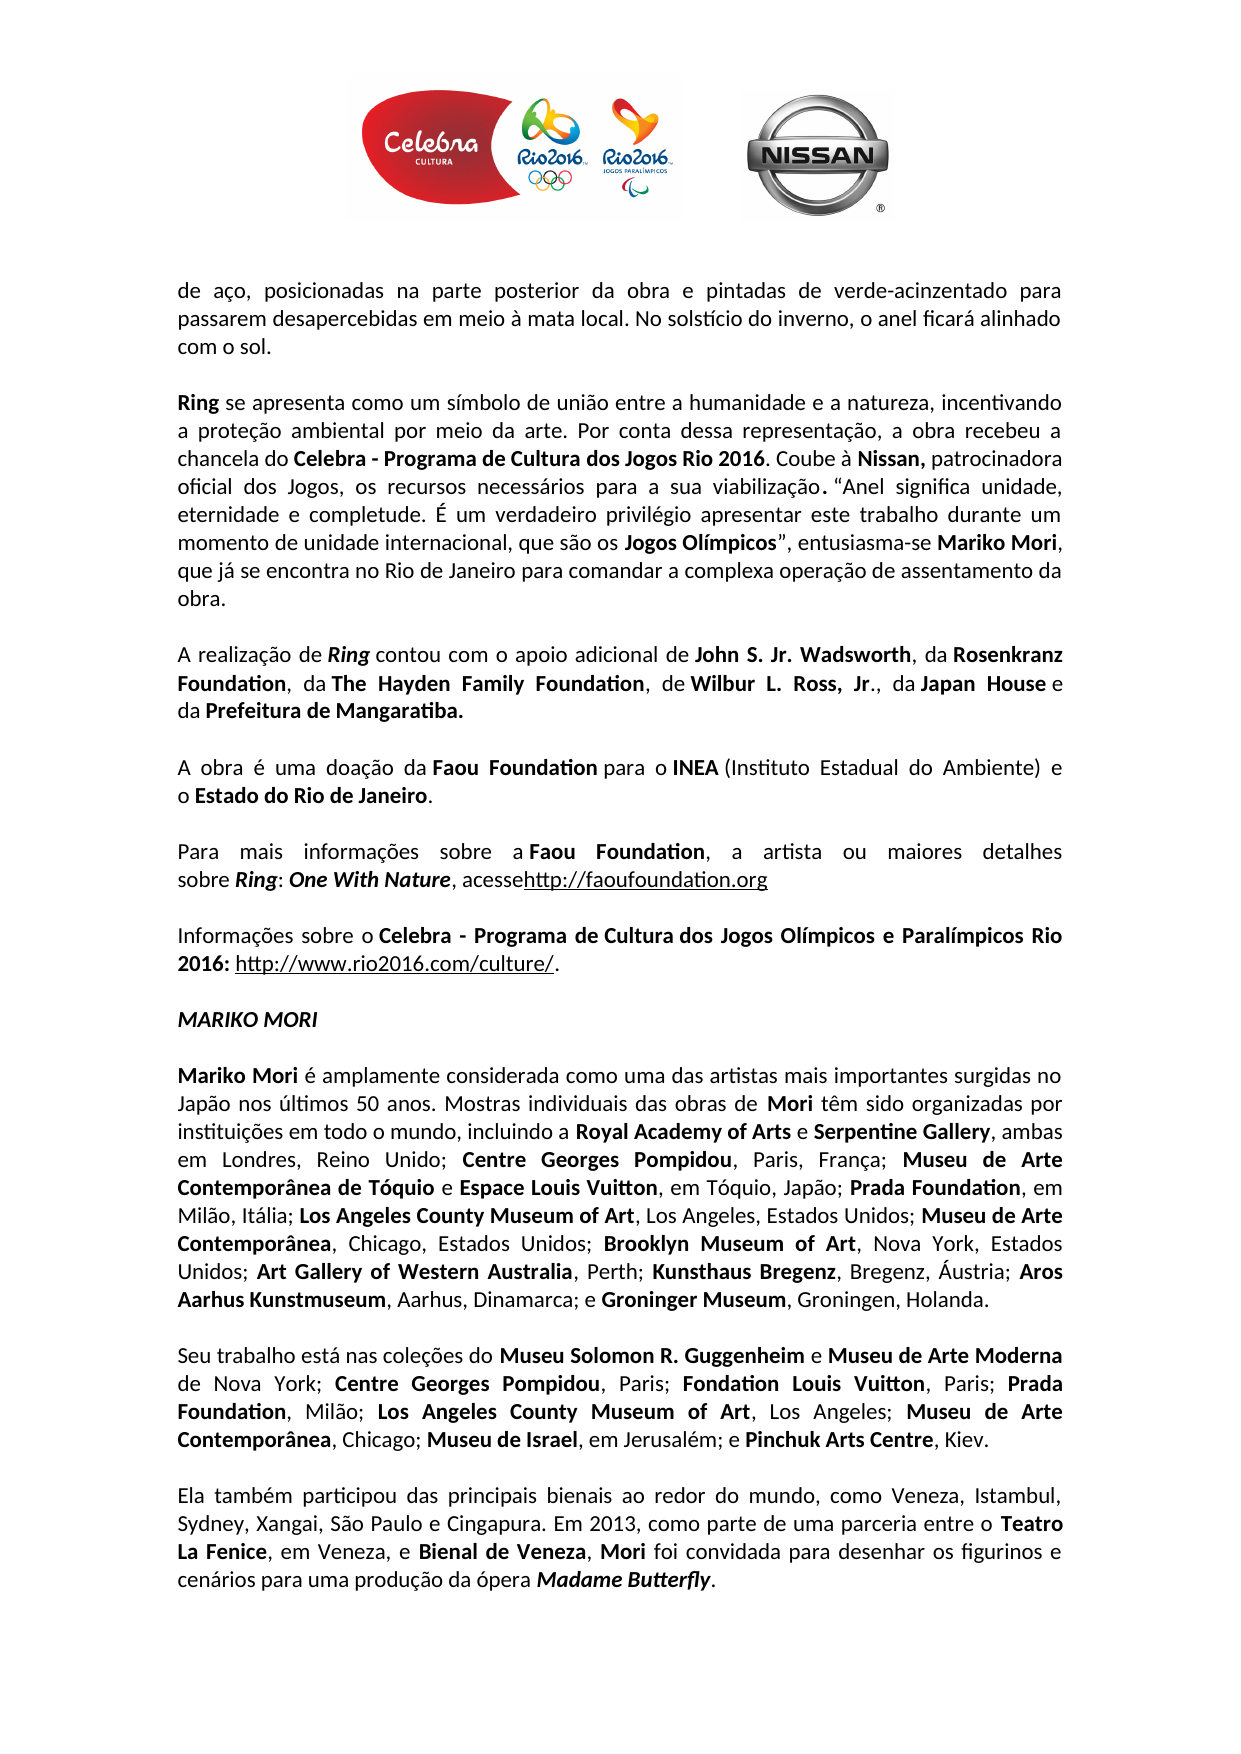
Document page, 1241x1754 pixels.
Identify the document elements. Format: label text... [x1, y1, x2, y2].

text Para mais informações sobre a Faou Foundation, a artista ou maiores detalhes sobre Ring: One With Nature, acessehttp://faoufoundation.org [177, 837, 1063, 893]
text Ela também participou das principais bienais ao redor do mundo, como Veneza, Istambul, Sydney, Xangai, São Paulo e Cingapura. Em 2013, como parte de uma parceria entre o Teatro La Fenice, em Veneza, e Bienal de Veneza, Mori foi convidada para desenhar os figurinos e cenários para uma produção da ópera Madame Butterfly. [177, 1481, 1063, 1593]
text Seu trabalho está nas coleções do Museu Solomon R. Guggenheim e Museu de Arte Moderna de Nova York; Centre Georges Pompidou, Paris; Fondation Louis Vuitton, Paris; Prada Foundation, Milão; Los Angeles County Museum of Art, Los Angeles; Museu de Arte Contemporânea, Chicago; Museu de Israel, em Jerusalém; e Pinchuk Arts Centre, Kiev. [177, 1341, 1063, 1453]
text Mariko Mori é amplamente considerada como uma das artistas mais importantes surgidas no Japão nos últimos 50 anos. Mostras individuais das obras de Mori têm sido organizadas por instituições em todo o mundo, incluindo a Royal Academy of Arts e Serpentine Gallery, ambas em Londres, Reino Unido; Centre Georges Pompidou, Paris, França; Museu de Arte Contemporânea de Tóquio e Espace Louis Vuitton, em Tóquio, Japão; Prada Foundation, em Milão, Itália; Los Angeles County Museum of Art, Los Angeles, Estados Unidos; Museu de Arte Contemporânea, Chicago, Estados Unidos; Brooklyn Museum of Art, Nova York, Estados Unidos; Art Gallery of Western Australia, Perth; Kunsthaus Bregenz, Bregenz, Áustria; Aros Aarhus Kunstmuseum, Aarhus, Dinamarca; e Groninger Museum, Groningen, Holanda. [177, 1061, 1063, 1313]
picture [345, 73, 684, 221]
picture [741, 90, 895, 221]
text Informações sobre o Celebra - Programa de Cultura dos Jogos Olímpicos e Paralímpicos Rio 2016: http://www.rio2016.com/culture/. [177, 921, 1063, 977]
text MARIKO MORI [177, 1005, 1063, 1033]
text Ring se apresenta como um símbolo de união entre a humanidade e a natureza, incentivando a proteção ambiental por meio da arte. Por conta dessa representação, a obra recebeu a chancela do Celebra - Programa de Cultura dos Jogos Rio 2016. Coube à Nissan, patrocinadora oficial dos Jogos, os recursos necessários para a sua viabilização. “Anel significa unidade, eternidade e completude. É um verdadeiro privilégio apresentar este trabalho durante um momento de unidade internacional, que são os Jogos Olímpicos”, entusiasma-se Mariko Mori, que já se encontra no Rio de Janeiro para comandar a complexa operação de assentamento da obra. [177, 388, 1063, 613]
text A realização de Ring contou com o apoio adicional de John S. Jr. Wadsworth, da Rosenkranz Foundation, da The Hayden Family Foundation, de Wilbur L. Ross, Jr., da Japan House e da Prefeitura de Mangaratiba. [177, 641, 1063, 725]
text A obra é uma doação da Faou Foundation para o INEA (Instituto Estadual do Ambiente) e o Estado do Rio de Janeiro. [177, 753, 1063, 809]
